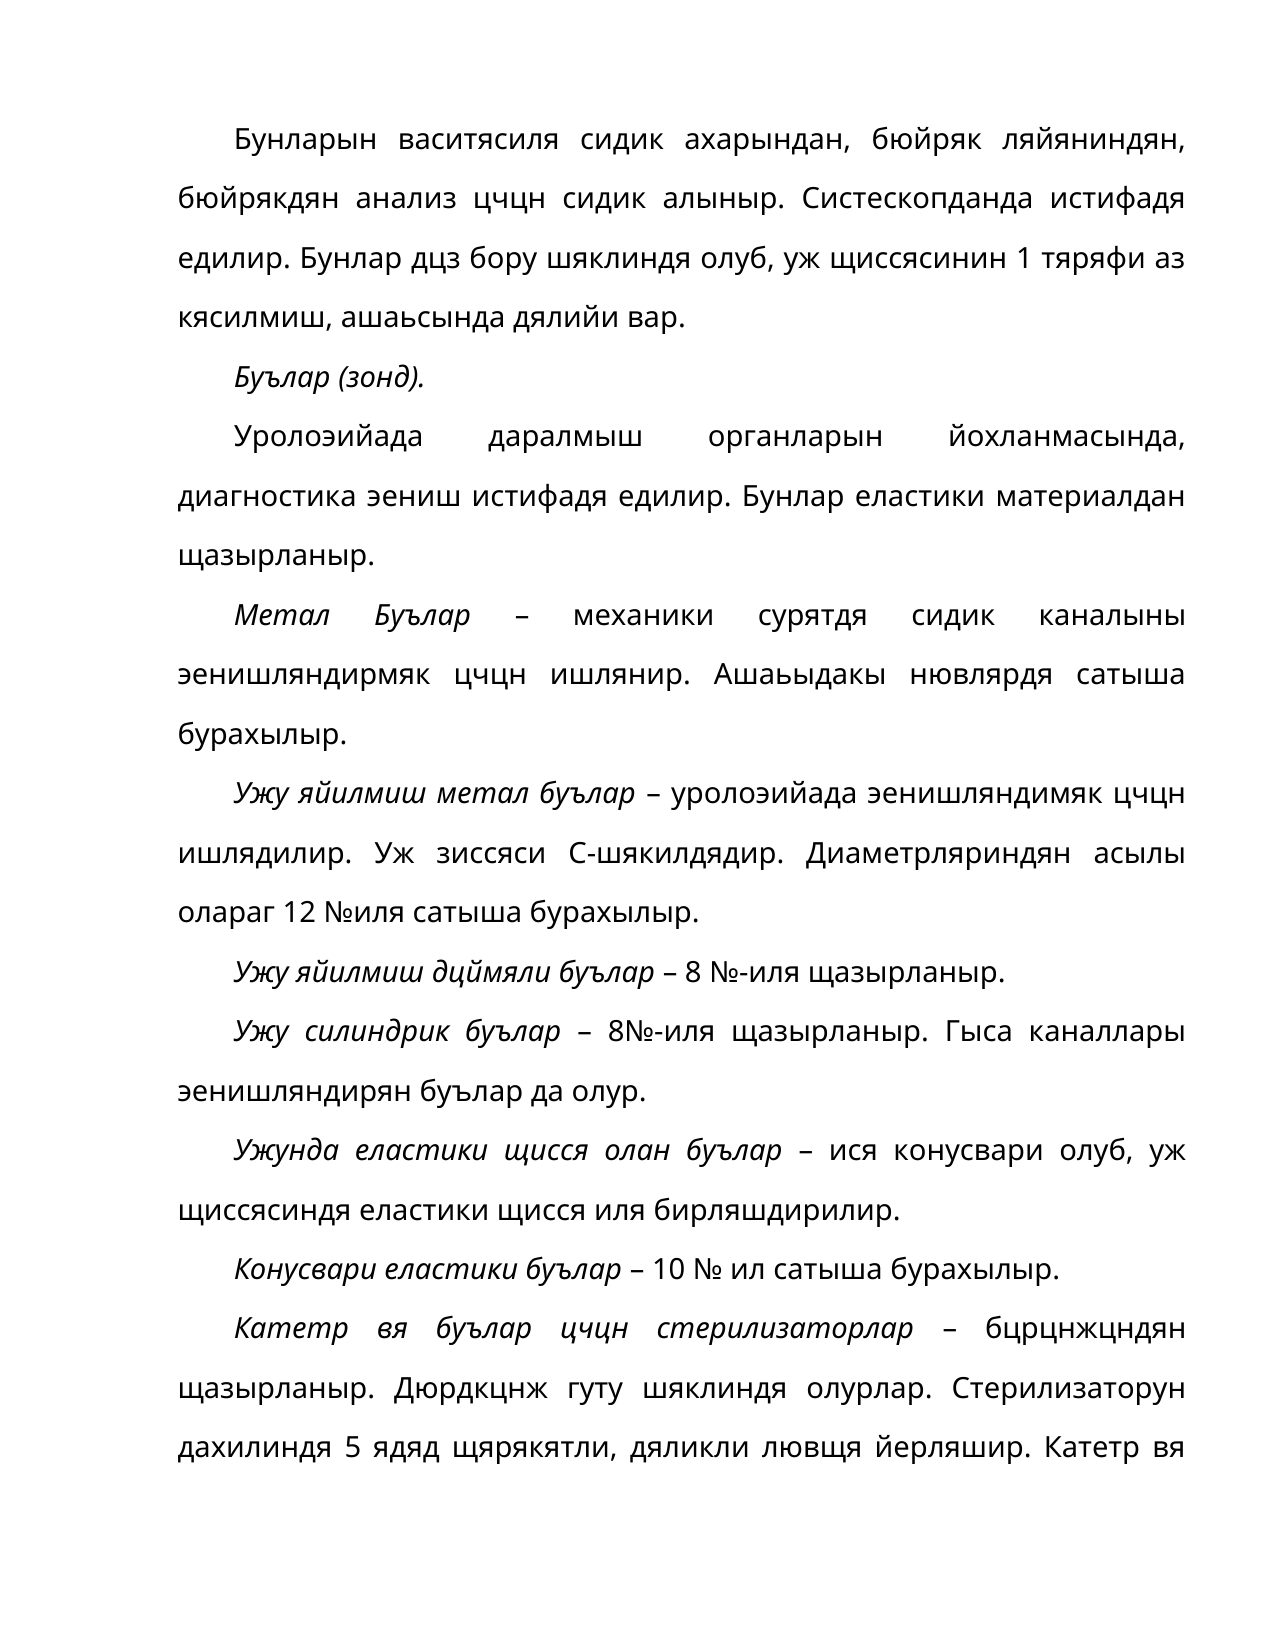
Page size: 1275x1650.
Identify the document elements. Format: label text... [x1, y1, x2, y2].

title Ужу силиндрик буълар – 8№-иля щазырланыр. Гыса каналлары эенишляндирян буълар да олур. [177, 1010, 1186, 1109]
title Уролоэийада даралмыш органларын йохланмасында, диагностика эениш истифадя едилир. Бунлар еластики материалдан щазырланыр. [177, 416, 1186, 574]
title Метал Буълар – механики сурятдя сидик каналыны эенишляндирмяк цчцн ишлянир. Ашаьыдакы нювлярдя сатыша бурахылыр. [177, 594, 1186, 753]
title Буълар (зонд). [177, 356, 1186, 396]
title Бунларын васитясиля сидик ахарындан, бюйряк ляйяниндян, бюйрякдян анализ цчцн сидик алыныр. Систескопданда истифадя едилир. Бунлар дцз бору шяклиндя олуб, уж щиссясинин 1 тяряфи аз кясилмиш, ашаьсында дялийи вар. [177, 118, 1186, 336]
title Конусвари еластики буълар – 10 № ил сатыша бурахылыр. [177, 1248, 1186, 1288]
title Ужу яйилмиш дцймяли буълар – 8 №-иля щазырланыр. [177, 951, 1186, 991]
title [177, 1308, 1186, 1466]
title Ужу яйилмиш метал буълар – уролоэийада эенишляндимяк цчцн ишлядилир. Уж зиссяси С-шякилдядир. Диаметрляриндян асылы олараг 12 №иля сатыша бурахылыр. [177, 772, 1186, 931]
title Ужунда еластики щисся олан буълар – ися конусвари олуб, уж щиссясиндя еластики щисся иля бирляшдирилир. [177, 1129, 1186, 1228]
